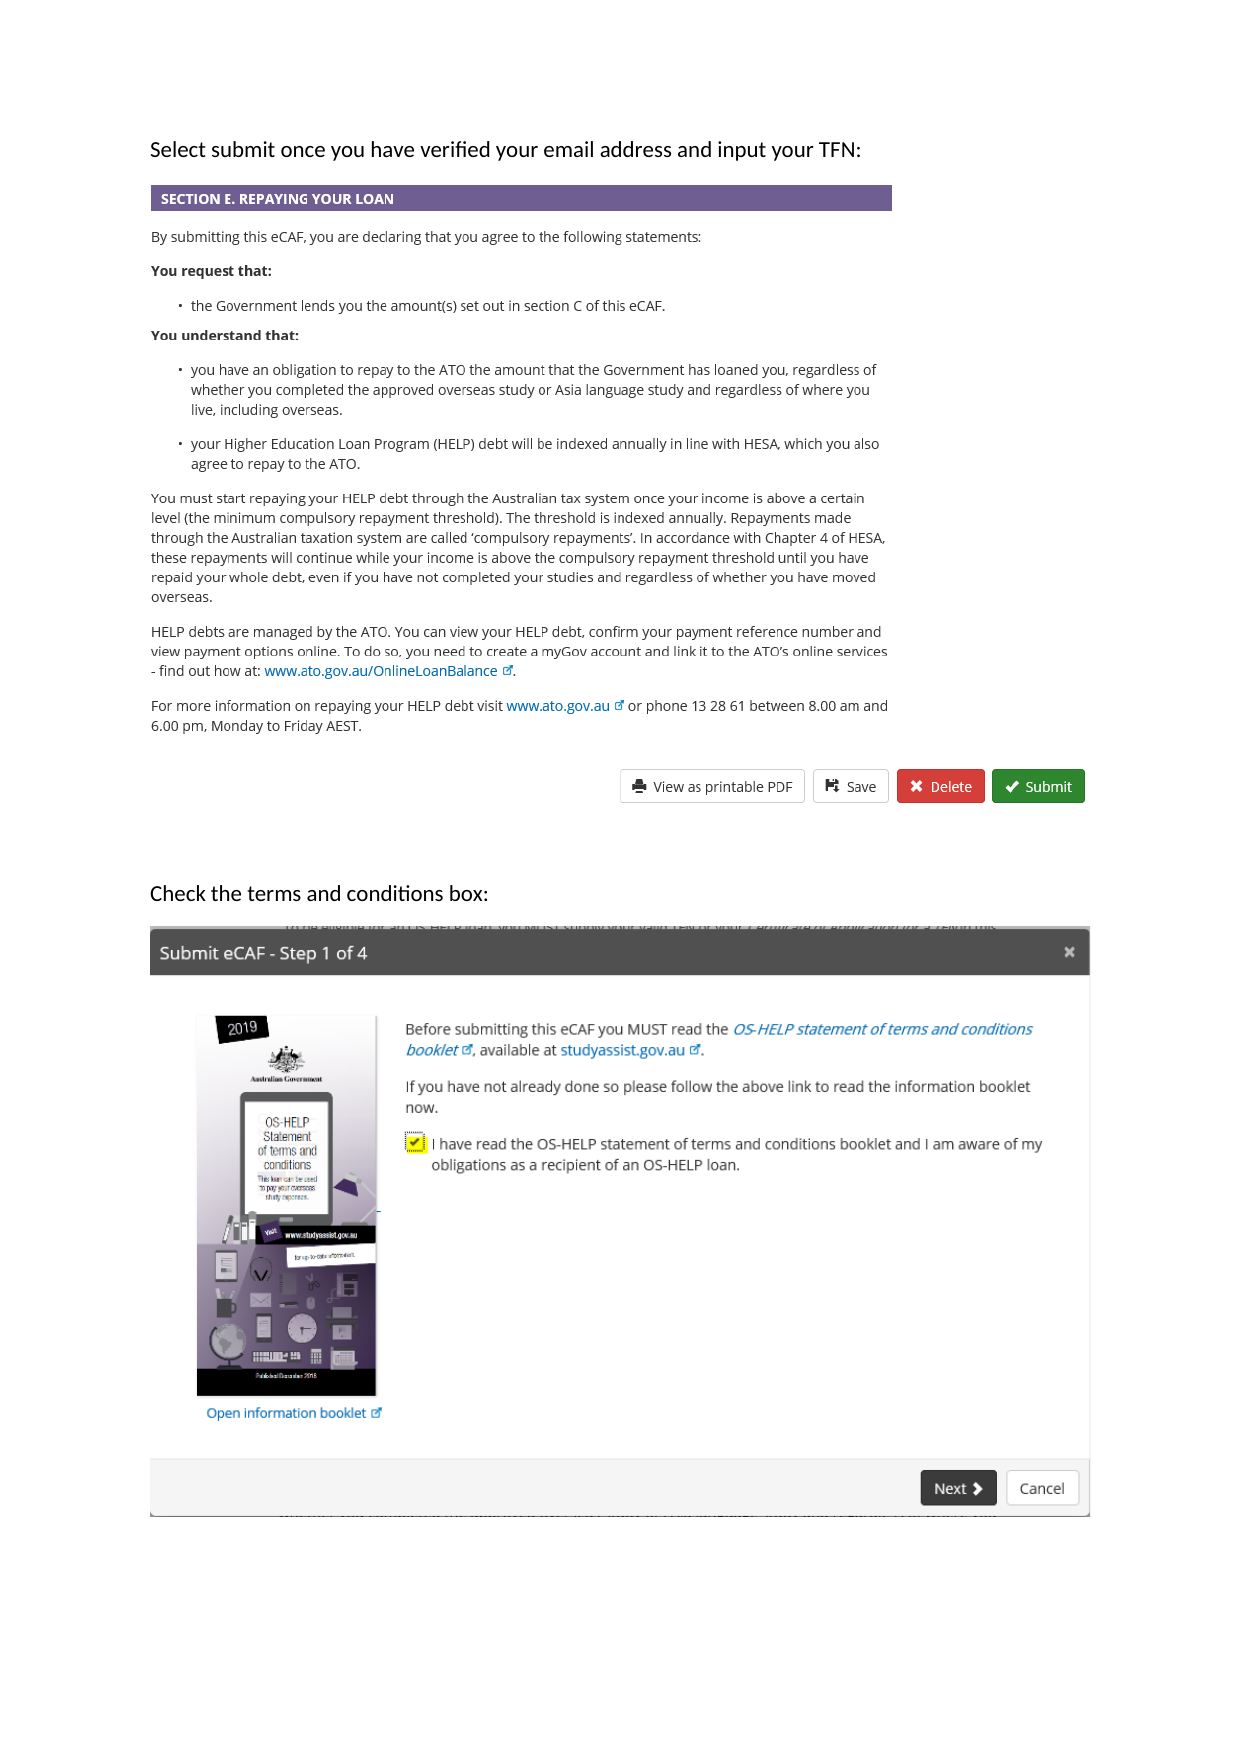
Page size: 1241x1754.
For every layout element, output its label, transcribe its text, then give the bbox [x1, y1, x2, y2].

text Select submit once you have verified your email address and input your TFN: [150, 136, 1090, 163]
text Check the terms and conditions box: [150, 879, 1090, 908]
picture [150, 182, 1091, 814]
picture [150, 926, 1091, 1517]
